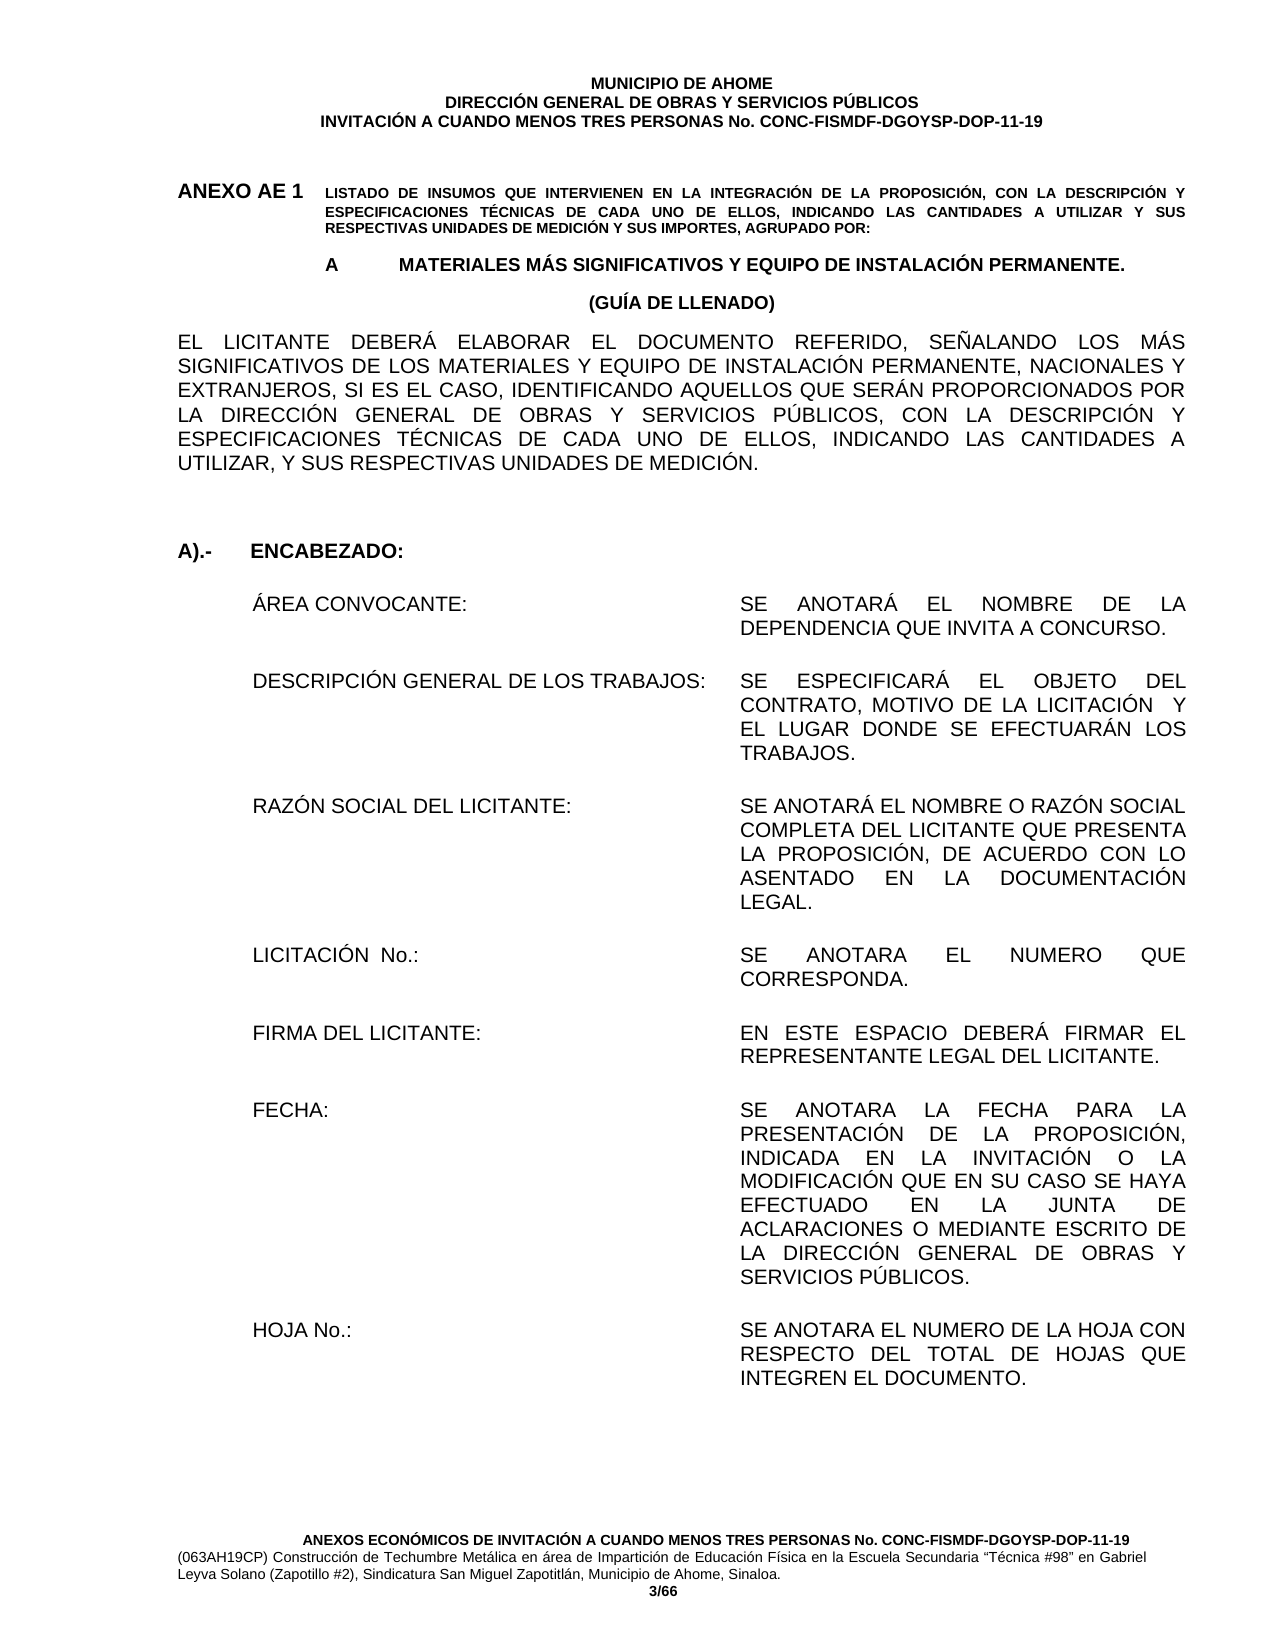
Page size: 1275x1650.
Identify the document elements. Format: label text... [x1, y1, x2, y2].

text ÁREA CONVOCANTE: SE ANOTARÁ EL NOMBRE DE LA DEPENDENCIA QUE INVITA A CONCURSO. [252, 592, 1186, 640]
text LICITACIÓN No.: SE ANOTARA EL NUMERO QUE CORRESPONDA. [252, 943, 1186, 991]
text FECHA: SE ANOTARA LA FECHA PARA LA PRESENTACIÓN DE LA PROPOSICIÓN, INDICADA EN LA INVITACIÓN O LA MODIFICACIÓN QUE EN SU CASO SE HAYA EFECTUADO EN LA JUNTA DE ACLARACIONES O MEDIANTE ESCRITO DE LA DIRECCIÓN GENERAL DE OBRAS Y SERVICIOS PÚBLICOS. [252, 1097, 1186, 1289]
text DESCRIPCIÓN GENERAL DE LOS TRABAJOS: SE ESPECIFICARÁ EL OBJETO DEL CONTRATO, MOTIVO DE LA LICITACIÓN Y EL LUGAR DONDE SE EFECTUARÁN LOS TRABAJOS. [252, 669, 1186, 765]
text HOJA No.: SE ANOTARA EL NUMERO DE LA HOJA CON RESPECTO DEL TOTAL DE HOJAS QUE INTEGREN EL DOCUMENTO. [252, 1318, 1186, 1390]
text A).- ENCABEZADO: [177, 539, 1181, 563]
text EL LICITANTE DEBERÁ ELABORAR EL DOCUMENTO REFERIDO, SEÑALANDO LOS MÁS SIGNIFICATIVOS DE LOS MATERIALES Y EQUIPO DE INSTALACIÓN PERMANENTE, NACIONALES Y EXTRANJEROS, SI ES EL CASO, IDENTIFICANDO AQUELLOS QUE SERÁN PROPORCIONADOS POR LA DIRECCIÓN GENERAL DE OBRAS Y SERVICIOS PÚBLICOS, CON LA DESCRIPCIÓN Y ESPECIFICACIONES TÉCNICAS DE CADA UNO DE ELLOS, INDICANDO LAS CANTIDADES A UTILIZAR, Y SUS RESPECTIVAS UNIDADES DE MEDICIÓN. [177, 330, 1186, 475]
text FIRMA DEL LICITANTE: EN ESTE ESPACIO DEBERÁ FIRMAR EL REPRESENTANTE LEGAL DEL LICITANTE. [252, 1020, 1186, 1068]
text RAZÓN SOCIAL DEL LICITANTE: SE ANOTARÁ EL NOMBRE O RAZÓN SOCIAL COMPLETA DEL LICITANTE QUE PRESENTA LA PROPOSICIÓN, DE ACUERDO CON LO ASENTADO EN LA DOCUMENTACIÓN LEGAL. [252, 794, 1186, 914]
